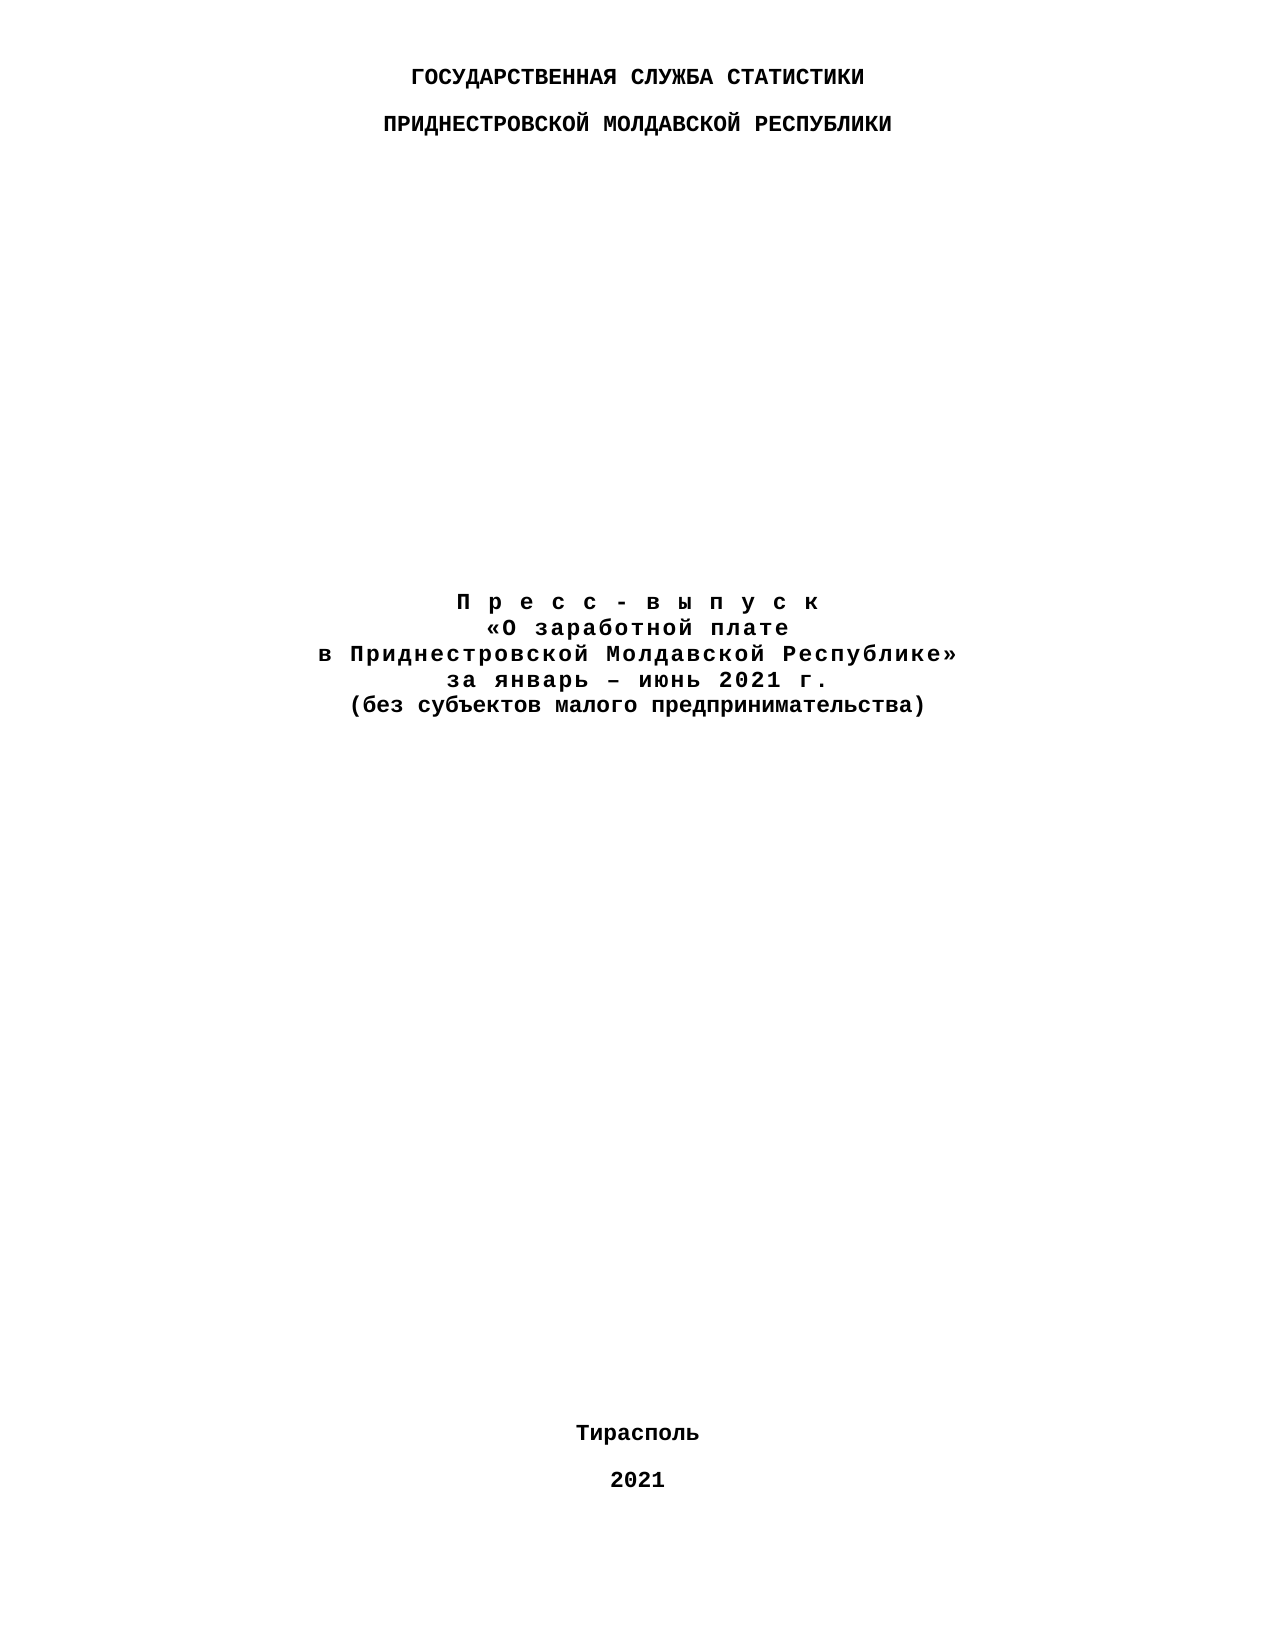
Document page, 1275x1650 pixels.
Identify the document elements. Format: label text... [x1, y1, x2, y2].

text за январь – июнь 2021 г. [89, 668, 1186, 694]
text ПРИДНЕСТРОВСКОЙ МОЛДАВСКОЙ РЕСПУБЛИКИ [89, 112, 1186, 138]
text Тирасполь [89, 1421, 1186, 1447]
text в Приднестровской Молдавской Республике» [89, 642, 1186, 668]
text П р е с с - в ы п у с к [89, 590, 1186, 616]
text ГОСУДАРСТВЕННАЯ СЛУЖБА СТАТИСТИКИ [89, 66, 1186, 92]
text (без субъектов малого предпринимательства) [89, 694, 1186, 720]
text «О заработной плате [89, 616, 1186, 642]
text 2021 [89, 1468, 1186, 1494]
